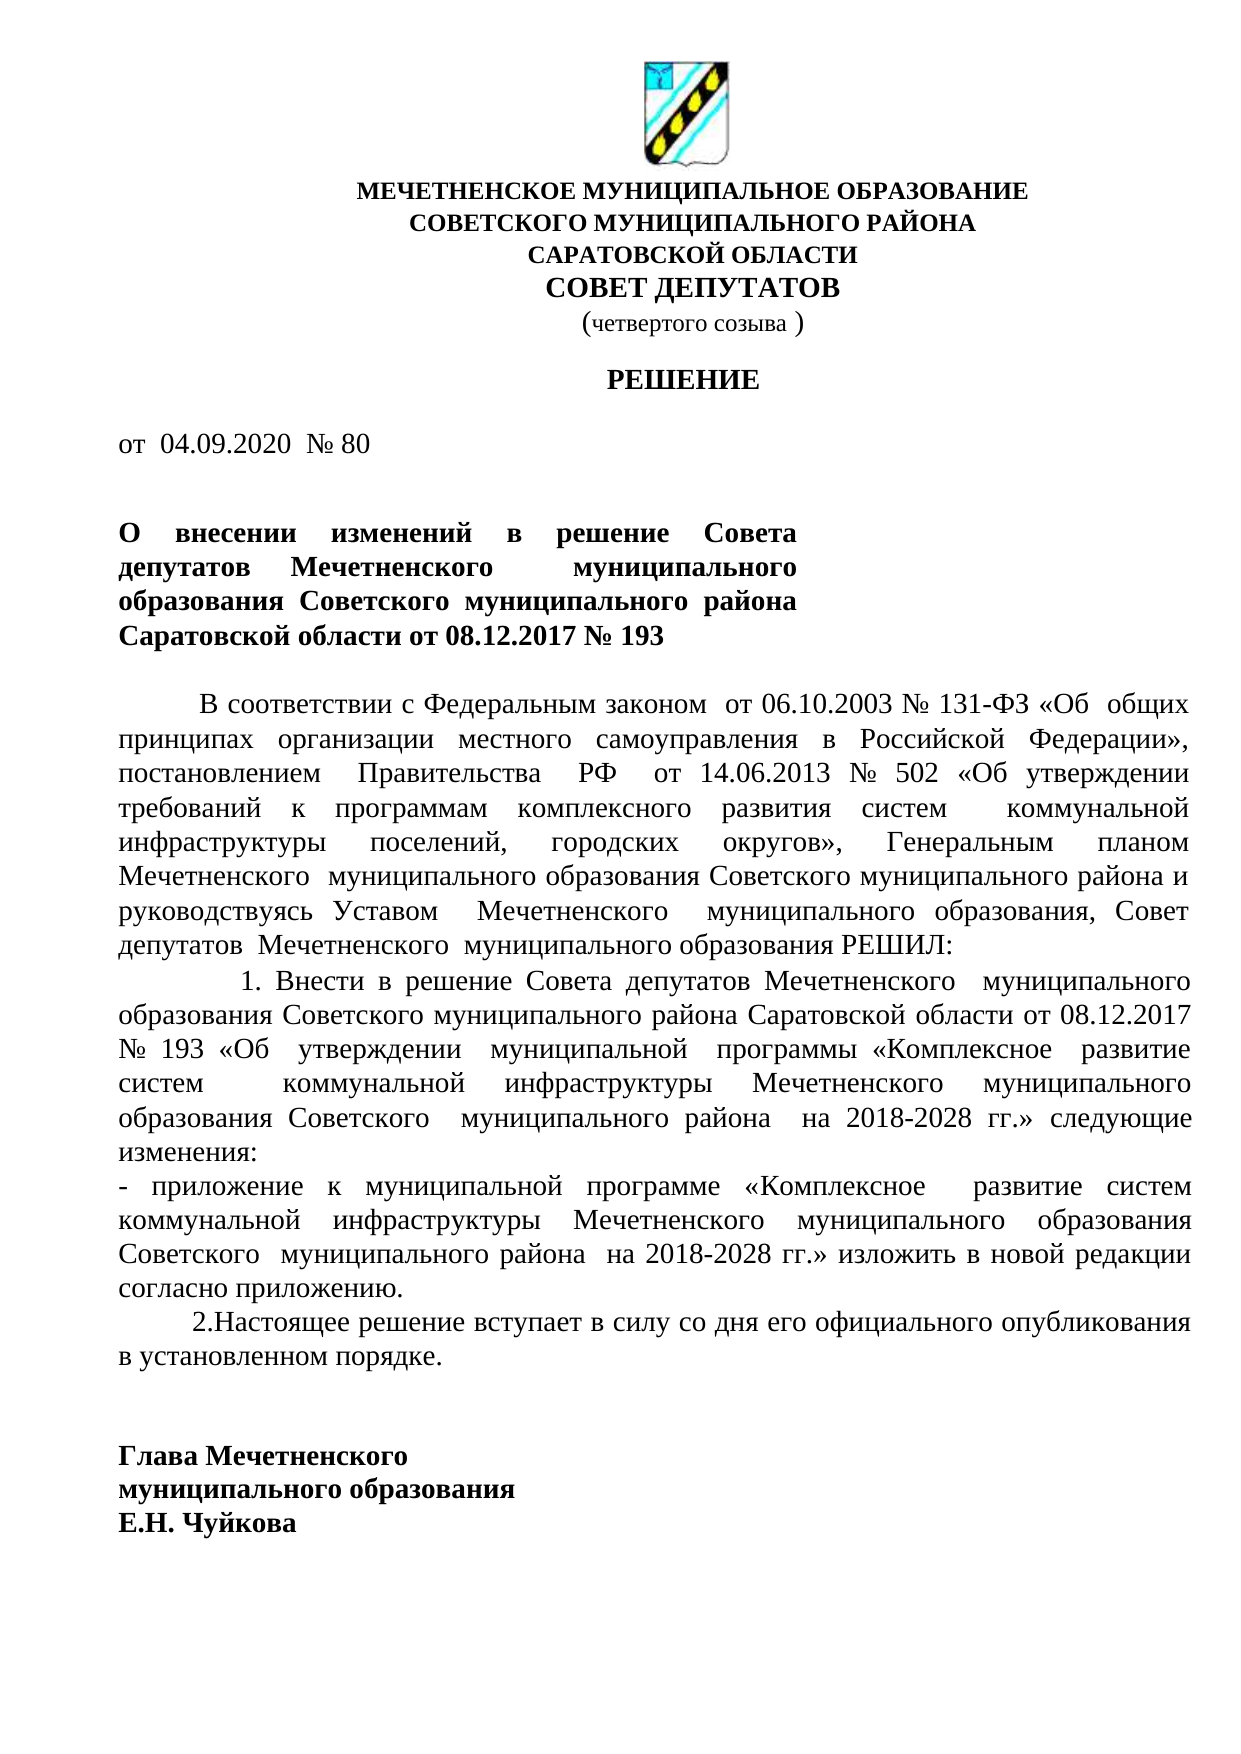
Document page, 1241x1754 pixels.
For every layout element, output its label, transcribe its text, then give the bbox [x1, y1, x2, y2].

text РЕШЕНИЕ [118, 337, 1196, 402]
text МЕЧЕТНЕНСКОЕ МУНИЦИПАЛЬНОЕ ОБРАЗОВАНИЕ СОВЕТСКОГО МУНИЦИПАЛЬНОГО РАЙОНА САРАТОВСКОЙ ОБЛАСТИ [307, 173, 1078, 270]
text от 04.09.2020 № 80 [118, 428, 1199, 460]
text 2.Настоящее решение вступает в силу со дня его официального опубликования в установленном порядке. [118, 1304, 1192, 1372]
text О внесении изменений в решение Совета депутатов Мечетненского муниципального образования Советского муниципального района Саратовской области от 08.12.2017 № 193 [118, 514, 797, 652]
text (четвертого созыва ) [434, 304, 951, 337]
text СОВЕТ ДЕПУТАТОВ [434, 270, 951, 304]
text 1. Внести в решение Совета депутатов Мечетненского муниципального образования Советского муниципального района Саратовской области от 08.12.2017 № 193 «Об утверждении муниципальной программы «Комплексное развитие систем коммунальной инфраструктуры Мечетненского муниципального образования Советского муниципального района на 2018-2028 гг.» следующие изменения: [118, 963, 1192, 1168]
text - приложение к муниципальной программе «Комплексное развитие систем коммунальной инфраструктуры Мечетненского муниципального образования Советского муниципального района на 2018-2028 гг.» изложить в новой редакции согласно приложению. [118, 1168, 1192, 1304]
text В соответствии с Федеральным законом от 06.10.2003 № 131-ФЗ «Об общих принципах организации местного самоуправления в Российской Федерации», постановлением Правительства РФ от 14.06.2013 № 502 «Об утверждении требований к программам комплексного развития систем коммунальной инфраструктуры поселений, городских округов», Генеральным планом Мечетненского муниципального образования Советского муниципального района и руководствуясь Уставом Мечетненского муниципального образования, Совет депутатов Мечетненского муниципального образования РЕШИЛ: [118, 686, 1190, 961]
picture [643, 61, 731, 171]
text муниципального образования Е.Н. Чуйкова [118, 1472, 1199, 1539]
text Глава Мечетненского [118, 1439, 1199, 1472]
